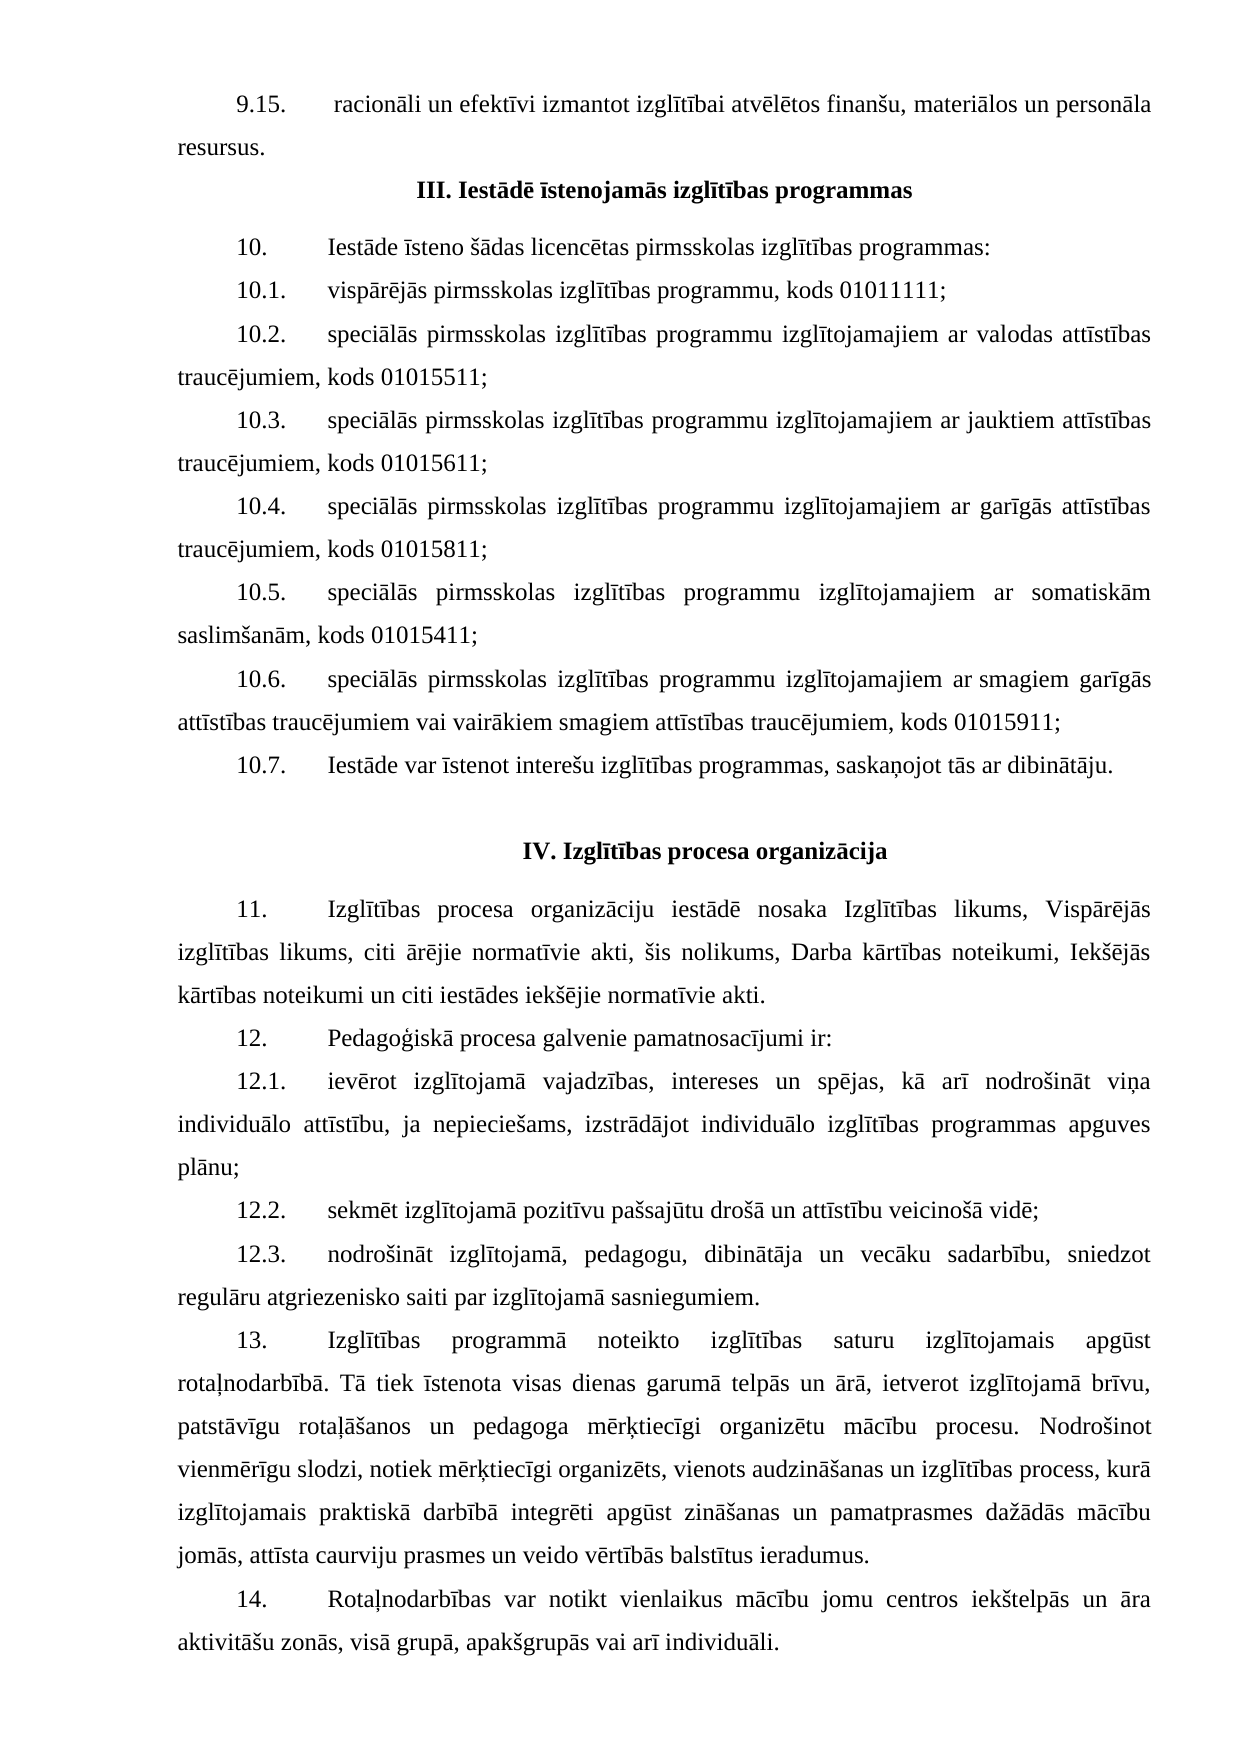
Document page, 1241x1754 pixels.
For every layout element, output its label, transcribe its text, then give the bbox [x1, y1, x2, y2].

list racionāli un efektīvi izmantot izglītībai atvēlētos finanšu, materiālos un personāla resursus. [177, 89, 1152, 161]
list Izglītības procesa organizāciju iestādē nosaka Izglītības likums, Vispārējās izglītības likums, citi ārējie normatīvie akti, šis , Darba kārtības noteikumi, Iekšējās kārtības noteikumi un citi iestādes iekšējie normatīvie akti. [177, 894, 1152, 1009]
list nodrošināt izglītojamā, pedagogu, dibinātāja un vecāku sadarbību, sniedzot regulāru atgriezenisko saiti par izglītojamā sasniegumiem. [177, 1239, 1152, 1311]
list ievērot izglītojamā vajadzības, intereses un spējas, kā arī nodrošināt viņa individuālo attīstību, ja nepieciešams, izstrādājot individuālo izglītības programmas apguves plānu; [177, 1066, 1152, 1181]
list IV. Izglītības procesa organizācija [259, 836, 1152, 865]
list speciālās pirmsskolas izglītības programmu izglītojamajiem ar smagiem garīgās attīstības traucējumiem vai vairākiem smagiem attīstības traucējumiem, kods 01015911; [177, 664, 1152, 736]
list Iestāde var īstenot interešu izglītības programmas, saskaņojot tās ar dibinātāju. [177, 750, 1152, 779]
list speciālās pirmsskolas izglītības programmu izglītojamajiem ar valodas attīstības traucējumiem, kods 01015511; [177, 319, 1152, 391]
list Izglītības programmā noteikto izglītības saturu izglītojamais apgūst rotaļnodarbībā. Tā tiek īstenota visas dienas garumā telpās un ārā, ietverot izglītojamā brīvu, patstāvīgu rotaļāšanos un pedagoga mērķtiecīgi organizētu mācību procesu. Nodrošinot vienmērīgu slodzi, notiek mērķtiecīgi organizēts, vienots audzināšanas un izglītības process, kurā izglītojamais praktiskā darbībā integrēti apgūst zināšanas un pamatprasmes dažādās mācību jomās, attīsta caurviju prasmes un veido vērtībās balstītus ieradumus. [177, 1325, 1152, 1569]
list Iestāde īsteno šādas licencētas pirmsskolas izglītības programmas: [177, 232, 1152, 261]
text III. Iestādē īstenojamās izglītības programmas [177, 175, 1152, 204]
list Pedagoģiskā procesa galvenie pamatnosacījumi ir: [177, 1023, 1152, 1052]
list Rotaļnodarbības var notikt vienlaikus mācību jomu centros iekštelpās un āra aktivitāšu zonās, visā grupā, apakšgrupās vai arī individuāli. [177, 1584, 1152, 1656]
list sekmēt izglītojamā pozitīvu pašsajūtu drošā un attīstību veicinošā vidē; [177, 1196, 1152, 1224]
list speciālās pirmsskolas izglītības programmu izglītojamajiem ar jauktiem attīstības traucējumiem, kods 01015611; [177, 405, 1152, 477]
list speciālās pirmsskolas izglītības programmu izglītojamajiem ar garīgās attīstības traucējumiem, kods 01015811; [177, 491, 1152, 563]
list vispārējās pirmsskolas izglītības programmu, kods 01011111; [177, 276, 1152, 304]
list speciālās pirmsskolas izglītības programmu izglītojamajiem ar somatiskām saslimšanām, kods 01015411; [177, 577, 1152, 649]
